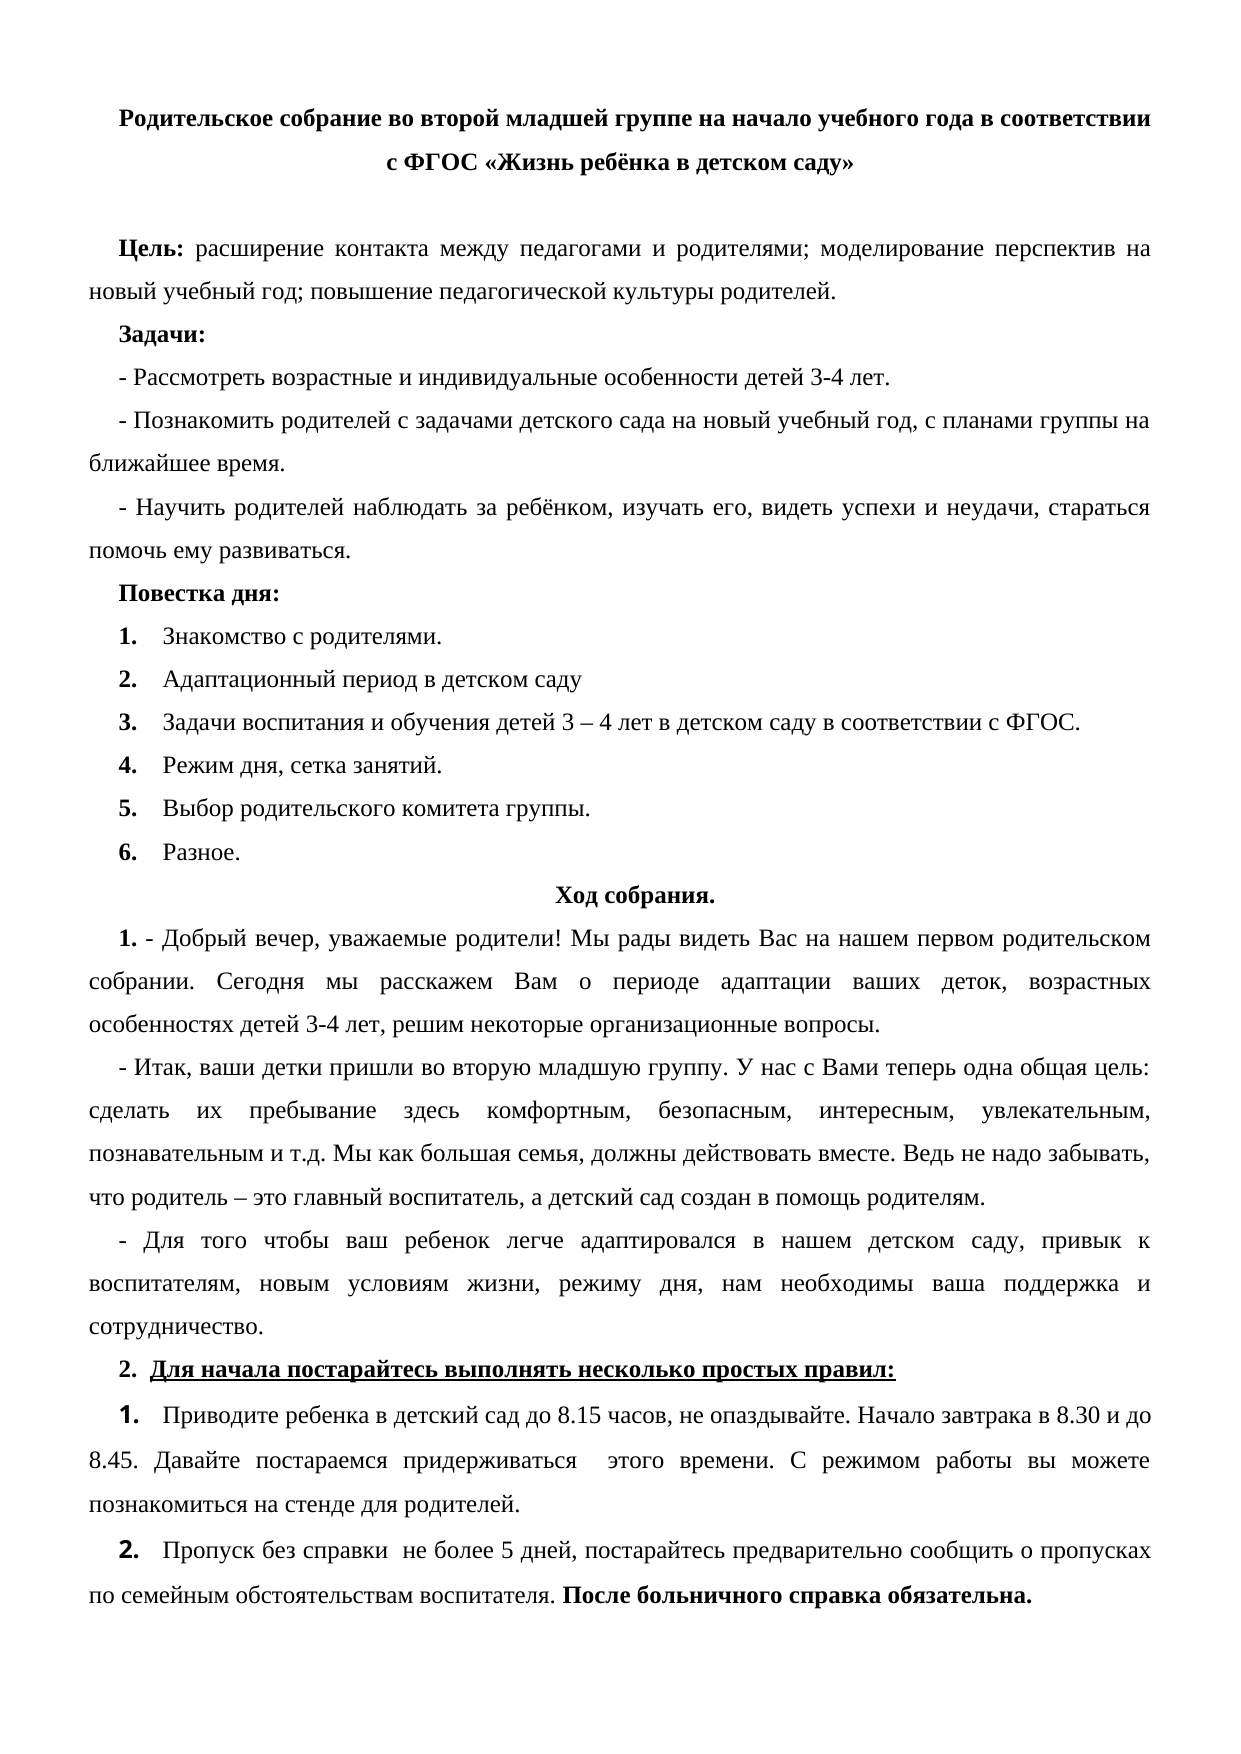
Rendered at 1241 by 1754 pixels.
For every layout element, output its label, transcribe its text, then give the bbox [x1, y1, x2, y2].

list Адаптационный период в детском саду [89, 664, 1152, 693]
list Задачи воспитания и обучения детей 3 – 4 лет в детском саду в соответствии с ФГОС. [89, 707, 1152, 736]
text Задачи: [89, 319, 1152, 348]
text - Рассмотреть возрастные и индивидуальные особенности детей 3-4 лет. [89, 362, 1152, 391]
list Знакомство с родителями. [89, 621, 1152, 650]
list Приводите ребенка в детский сад до 8.15 часов, не опаздывайте. Начало завтрака в 8.30 и до 8.45. Давайте постараемся придерживаться этого времени. С режимом работы вы можете познакомиться на стенде для родителей. [89, 1397, 1152, 1517]
list Пропуск без справки не более 5 дней, постарайтесь предварительно сообщить о пропусках по семейным обстоятельствам воспитателя. После больничного справка обязательна. [89, 1532, 1152, 1609]
list Выбор родительского комитета группы. [89, 793, 1152, 822]
text 1. - Добрый вечер, уважаемые родители! Мы рады видеть Вас на нашем первом родительском собрании. Сегодня мы расскажем Вам о периоде адаптации ваших деток, возрастных особенностях детей 3-4 лет, решим некоторые организационные вопросы. [89, 923, 1152, 1038]
text Повестка дня: [89, 578, 1152, 607]
text Родительское собрание во второй младшей группе на начало учебного года в соответствии с ФГОС «Жизнь ребёнка в детском саду» [89, 103, 1152, 175]
text - Для того чтобы ваш ребенок легче адаптировался в нашем детском саду, привык к воспитателям, новым условиям жизни, режиму дня, нам необходимы ваша поддержка и сотрудничество. [89, 1225, 1152, 1340]
list Режим дня, сетка занятий. [89, 750, 1152, 779]
text - Познакомить родителей с задачами детского сада на новый учебный год, с планами группы на ближайшее время. [89, 405, 1152, 477]
text - Итак, ваши детки пришли во вторую младшую группу. У нас с Вами теперь одна общая цель: сделать их пребывание здесь комфортным, безопасным, интересным, увлекательным, познавательным и т.д. Мы как большая семья, должны действовать вместе. Ведь не надо забывать, что родитель – это главный воспитатель, а детский сад создан в помощь родителям. [89, 1052, 1152, 1210]
text Ход собрания. [89, 880, 1152, 908]
text - Научить родителей наблюдать за ребёнком, изучать его, видеть успехи и неудачи, стараться помочь ему развиваться. [89, 492, 1152, 563]
text Цель: расширение контакта между педагогами и родителями; моделирование перспектив на новый учебный год; повышение педагогической культуры родителей. [89, 233, 1152, 305]
list Разное. [89, 837, 1152, 865]
text 2. Для начала постарайтесь выполнять несколько простых правил: [89, 1354, 1152, 1383]
